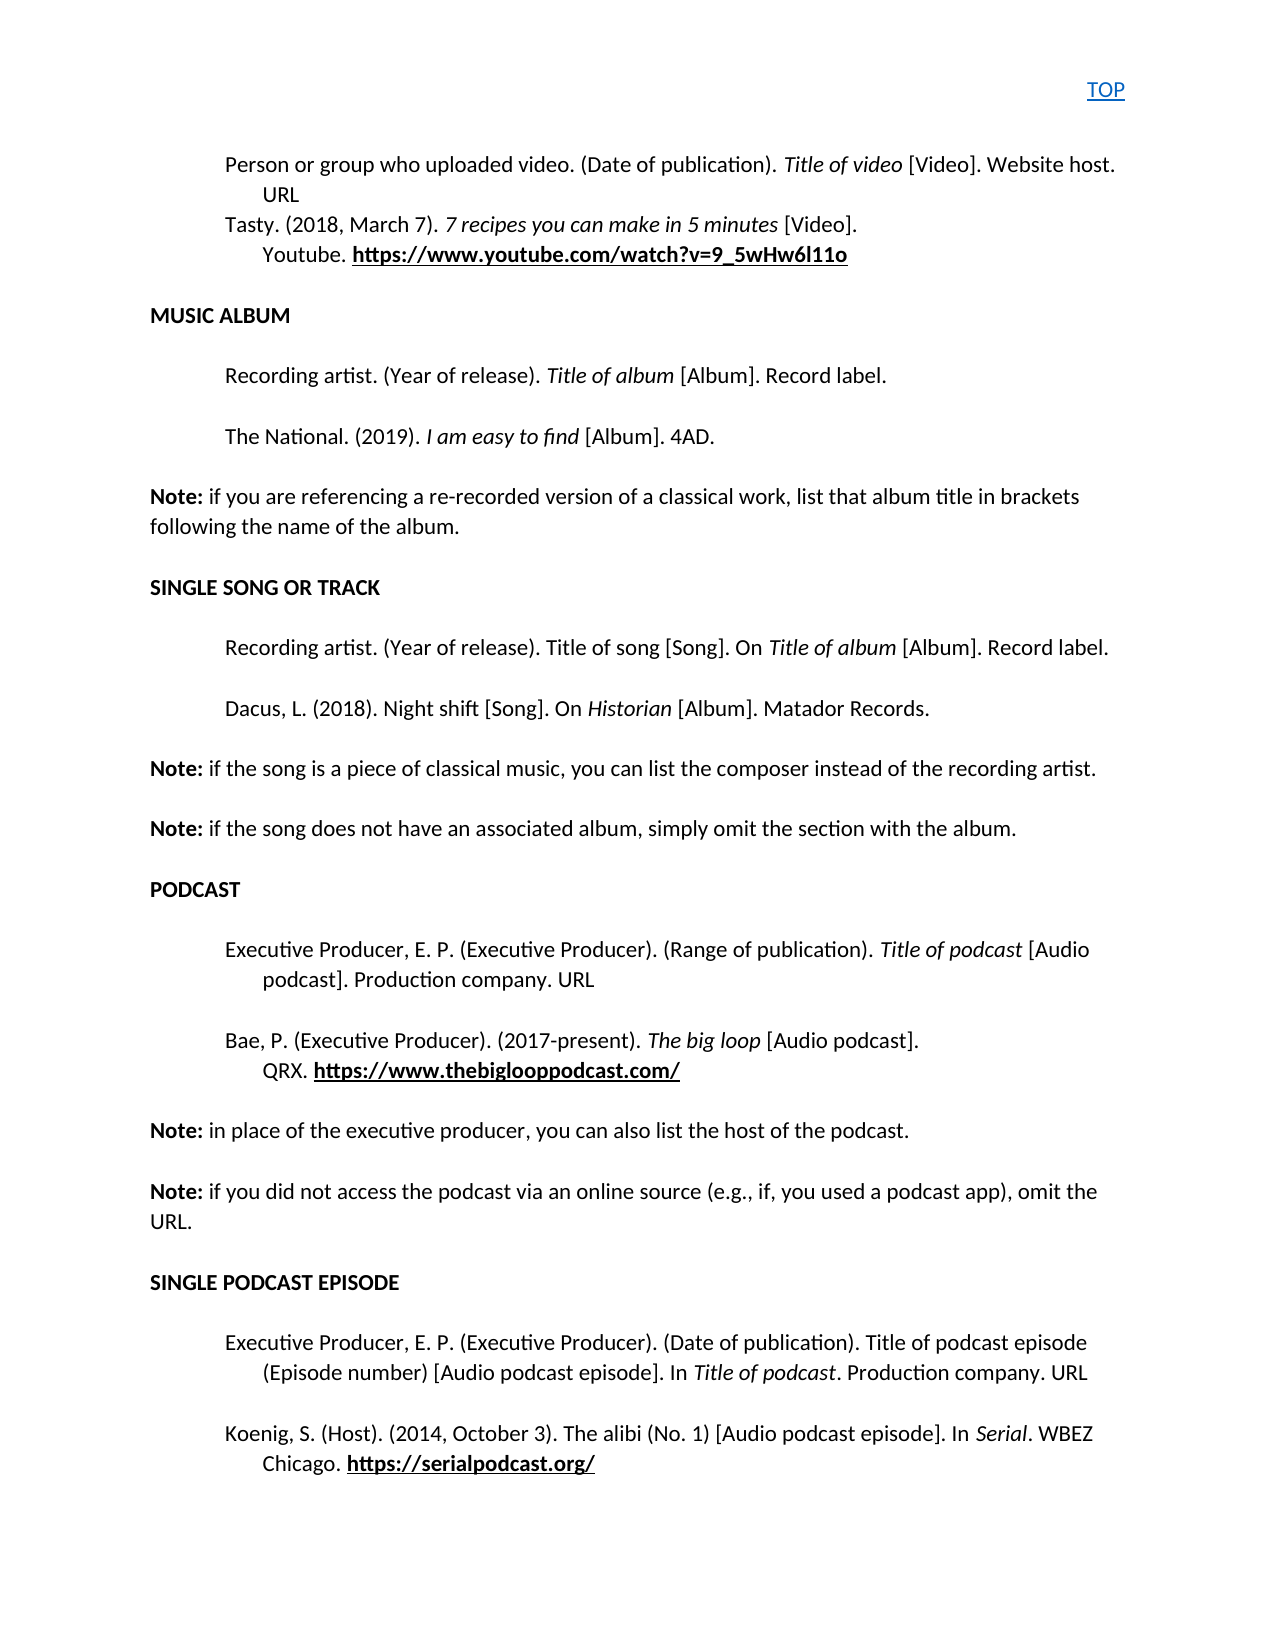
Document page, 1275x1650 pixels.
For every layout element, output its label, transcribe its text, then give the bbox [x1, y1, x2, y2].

text Note: in place of the executive producer, you can also list the host of the podcast. [150, 1117, 1125, 1145]
text MUSIC ALBUM [150, 301, 1125, 329]
text Note: if the song does not have an associated album, simply omit the section with the album. [150, 814, 1125, 843]
text Executive Producer, E. P. (Executive Producer). (Date of publication). Title of podcast episode (Episode number) [Audio podcast episode]. In Title of podcast. Production company. URL [225, 1328, 1125, 1386]
text Bae, P. (Executive Producer). (2017-present). The big loop [Audio podcast]. QRX. https://www.thebiglooppodcast.com/ [225, 1026, 1125, 1084]
text Note: if the song is a piece of classical music, you can list the composer instead of the recording artist. [150, 754, 1125, 782]
text Tasty. (2018, March 7). 7 recipes you can make in 5 minutes [Video]. Youtube. https://www.youtube.com/watch?v=9_5wHw6l11o [225, 210, 1125, 269]
text Note: if you are referencing a re-recorded version of a classical work, list that album title in brackets following the name of the album. [150, 482, 1125, 541]
text Person or group who uploaded video. (Date of publication). Title of video [Video]. Website host. URL [225, 150, 1125, 208]
text Note: if you did not access the podcast via an online source (e.g., if, you used a podcast app), omit the URL. [150, 1177, 1125, 1235]
text Recording artist. (Year of release). Title of album [Album]. Record label. [225, 361, 1125, 389]
text PODCAST [150, 875, 1125, 903]
text The National. (2019). I am easy to find [Album]. 4AD. [225, 422, 1125, 450]
text SINGLE SONG OR TRACK [150, 573, 1125, 601]
text Executive Producer, E. P. (Executive Producer). (Range of publication). Title of podcast [Audio podcast]. Production company. URL [225, 935, 1125, 994]
text Dacus, L. (2018). Night shift [Song]. On Historian [Album]. Matador Records. [150, 694, 1125, 722]
text SINGLE PODCAST EPISODE [150, 1268, 1125, 1296]
text Recording artist. (Year of release). Title of song [Song]. On Title of album [Album]. Record label. [150, 633, 1125, 661]
text Koenig, S. (Host). (2014, October 3). The alibi (No. 1) [Audio podcast episode]. In Serial. WBEZ Chicago. https://serialpodcast.org/ [225, 1419, 1125, 1477]
